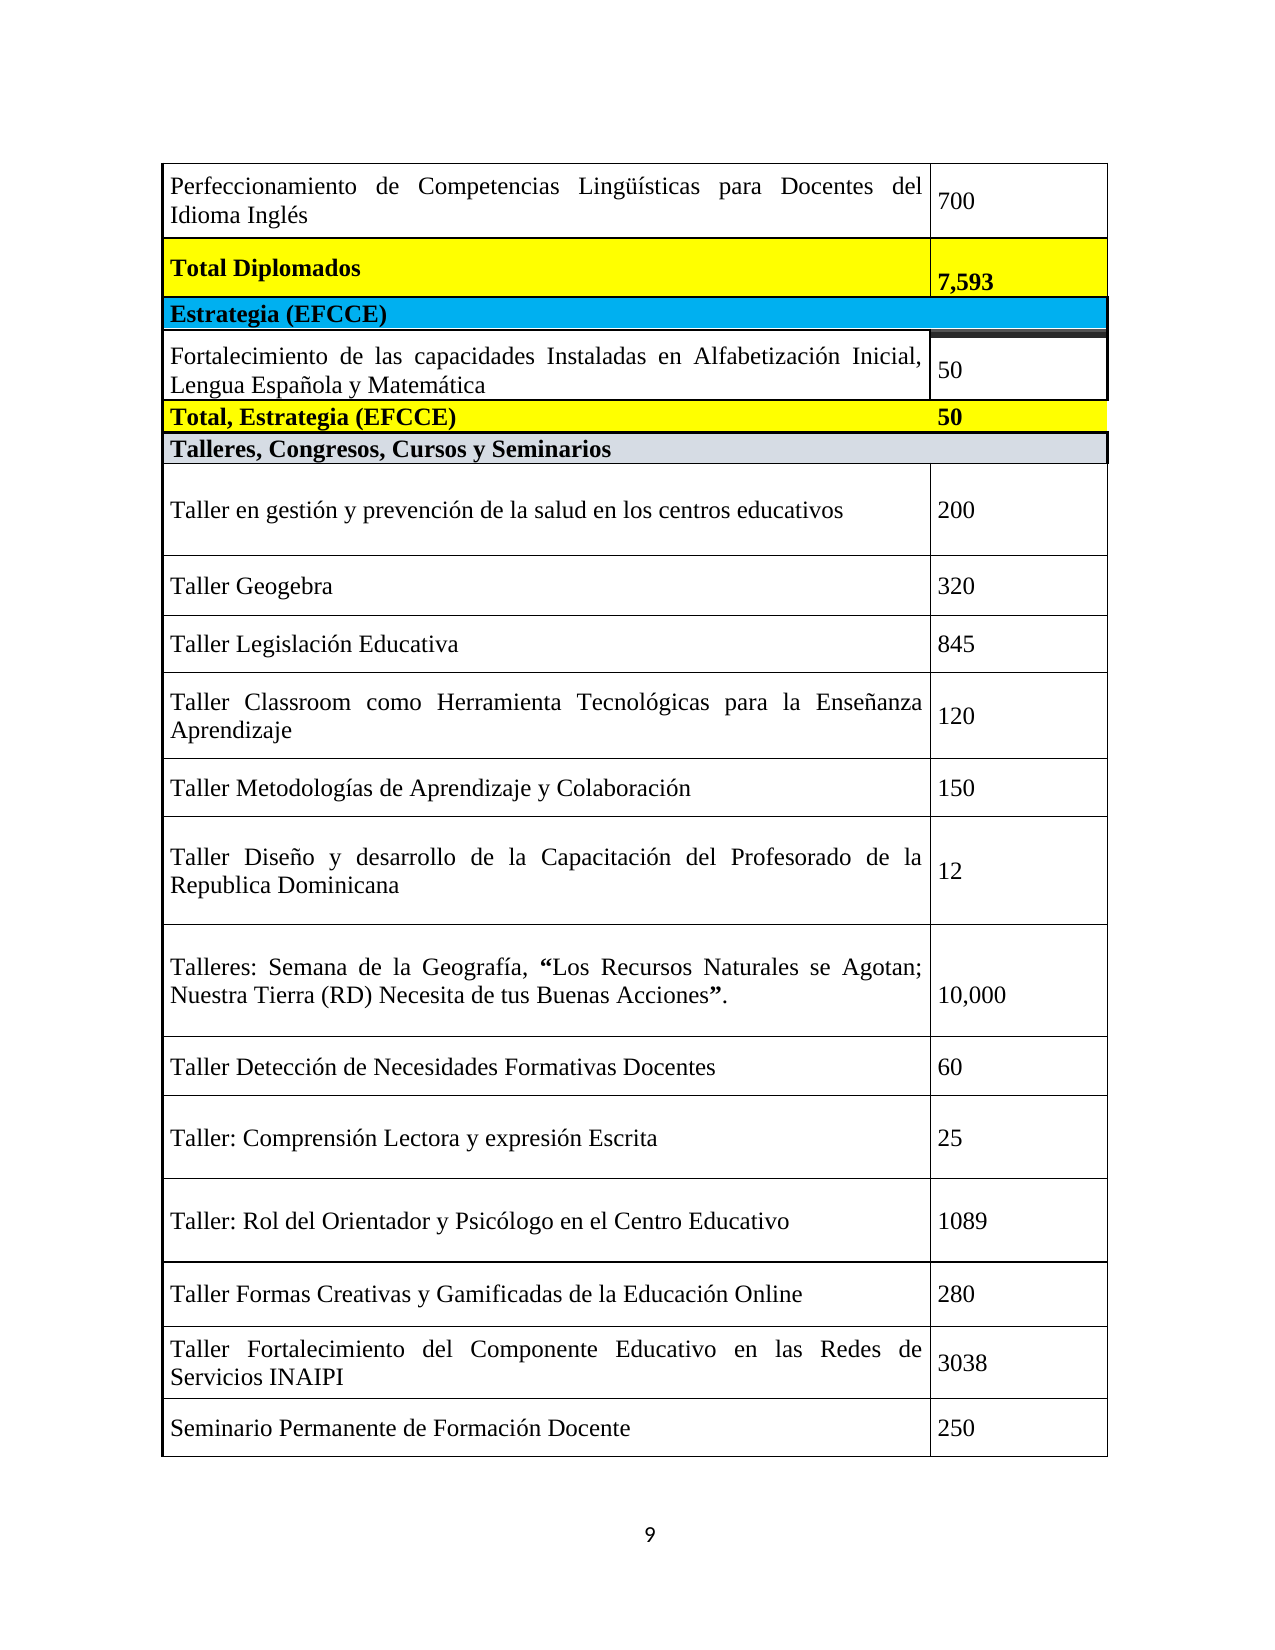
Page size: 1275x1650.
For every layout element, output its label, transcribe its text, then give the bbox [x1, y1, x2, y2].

table_cell 50 [931, 341, 1106, 398]
table_cell Fortalecimiento de las capacidades Instaladas en Alfabetización Inicial, Lengua Española y Matemática [164, 331, 929, 398]
table_cell 60 [931, 1037, 1107, 1095]
table_cell Taller Legislación Educativa [164, 616, 930, 672]
table_cell Seminario Permanente de Formación Docente [164, 1399, 930, 1456]
table_cell Taller Metodologías de Aprendizaje y Colaboración [164, 759, 930, 816]
table_cell 3038 [931, 1327, 1107, 1398]
table_cell Taller en gestión y prevención de la salud en los centros educativos [164, 464, 930, 555]
table_cell Taller: Rol del Orientador y Psicólogo en el Centro Educativo [164, 1179, 930, 1261]
table_cell Taller Fortalecimiento del Componente Educativo en las Redes de Servicios INAIPI [164, 1327, 930, 1398]
table_cell 50 [930, 401, 1107, 431]
table_cell Total, Estrategia (EFCCE) [164, 401, 930, 431]
table_cell 320 [931, 556, 1107, 614]
table_cell Talleres, Congresos, Cursos y Seminarios [164, 434, 1106, 463]
table_cell Talleres: Semana de la Geografía, “Los Recursos Naturales se Agotan; Nuestra Tierra (RD) Necesita de tus Buenas Acciones”. [164, 925, 930, 1036]
table_cell Taller Geogebra [164, 556, 930, 614]
table_cell 1089 [931, 1179, 1107, 1261]
table_cell 10,000 [931, 925, 1107, 1036]
table_cell 700 [931, 164, 1107, 237]
table_cell Total Diplomados [164, 239, 930, 296]
table_cell 845 [931, 616, 1107, 672]
table_cell 25 [931, 1096, 1107, 1178]
table_cell Taller Formas Creativas y Gamificadas de la Educación Online [164, 1263, 930, 1326]
table_cell 7,593 [931, 239, 1107, 296]
table_cell 200 [931, 464, 1107, 555]
table_cell 150 [931, 759, 1107, 816]
table_cell 250 [931, 1399, 1107, 1456]
table_cell Perfeccionamiento de Competencias Lingüísticas para Docentes del Idioma Inglés [164, 164, 930, 237]
table_cell Estrategia (EFCCE) [164, 298, 1106, 328]
table_cell 12 [931, 817, 1107, 924]
table_cell 120 [931, 673, 1107, 758]
table_cell Taller Detección de Necesidades Formativas Docentes [164, 1037, 930, 1095]
table_cell Taller: Comprensión Lectora y expresión Escrita [164, 1096, 930, 1178]
table_cell 280 [931, 1263, 1107, 1326]
table_cell Taller Classroom como Herramienta Tecnológicas para la Enseñanza Aprendizaje [164, 673, 930, 758]
table_cell Taller Diseño y desarrollo de la Capacitación del Profesorado de la Republica Dominicana [164, 817, 930, 924]
